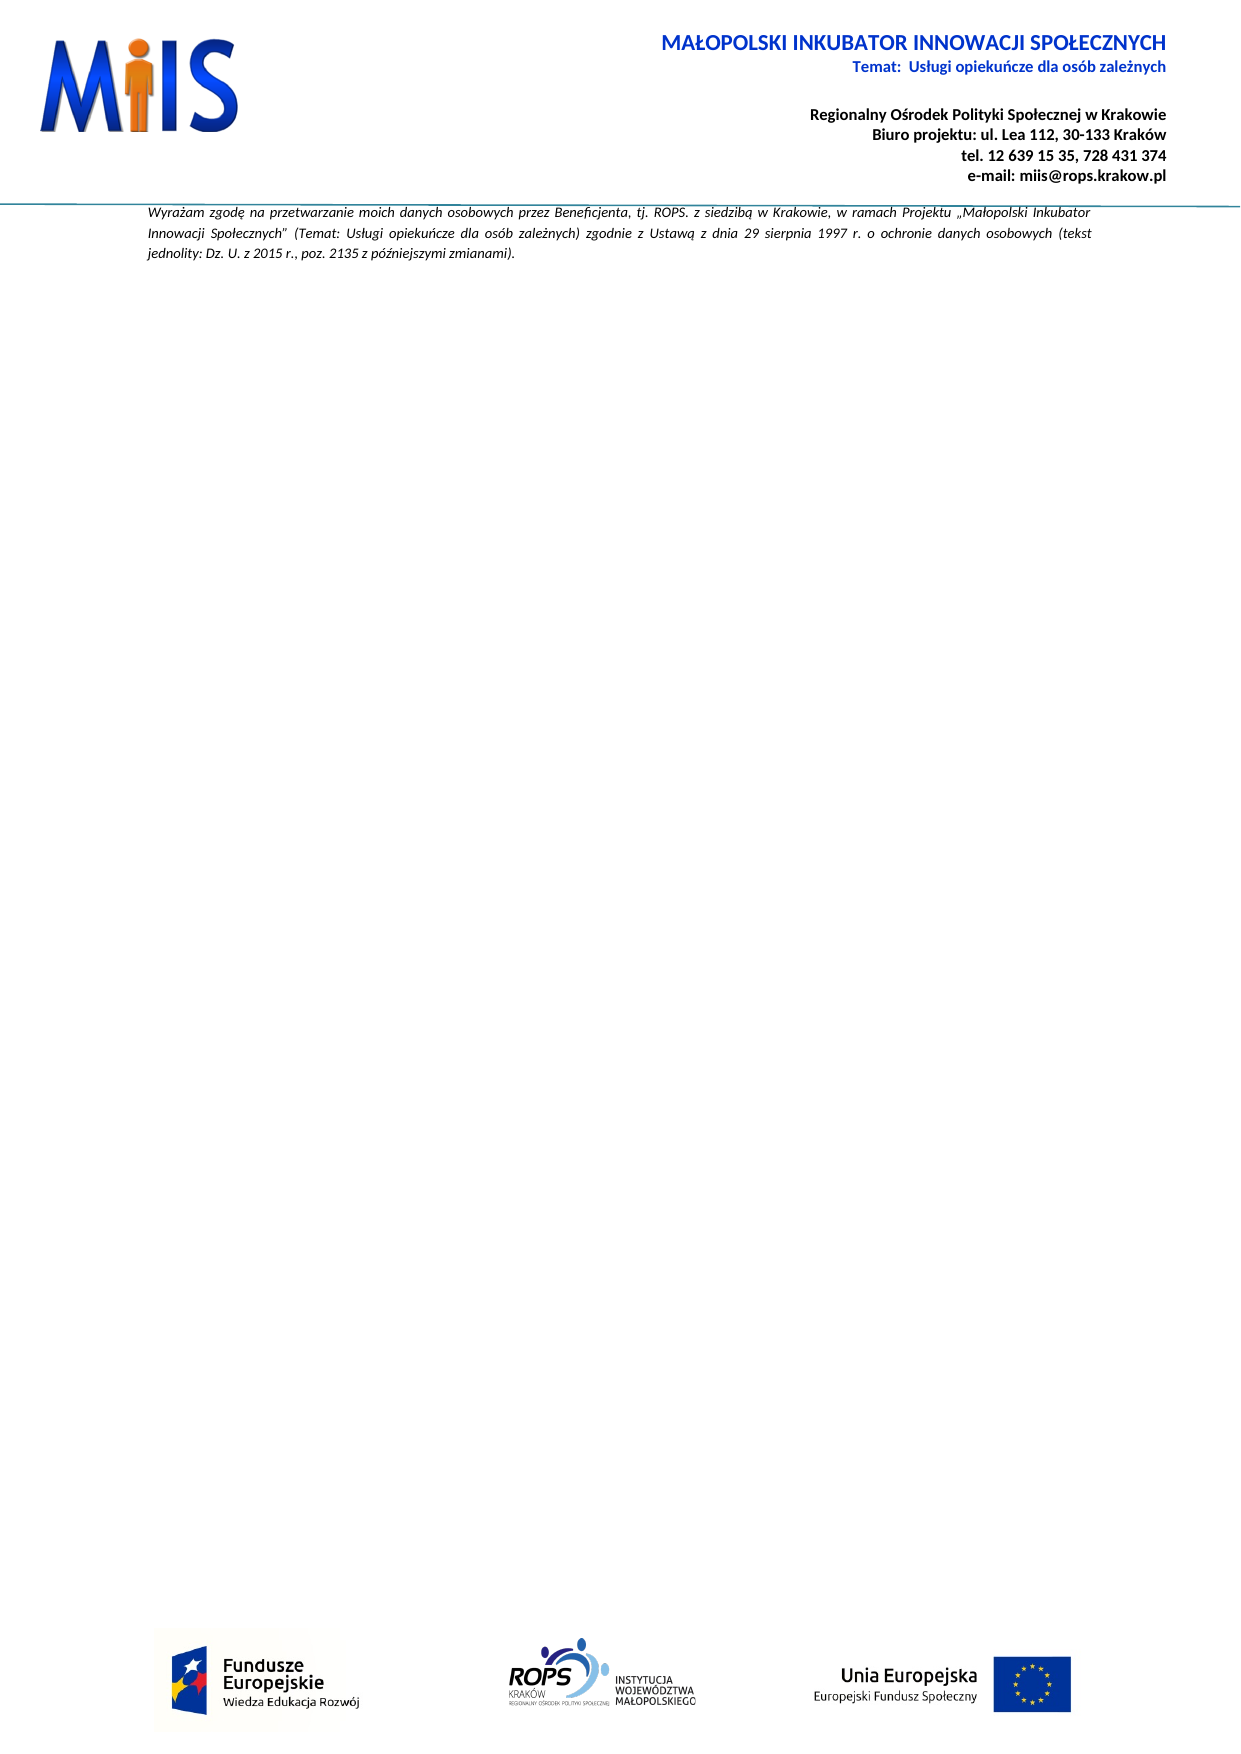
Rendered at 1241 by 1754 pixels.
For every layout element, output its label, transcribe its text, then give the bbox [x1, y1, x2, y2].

picture [40, 38, 239, 132]
picture [797, 1638, 1088, 1730]
picture [509, 1638, 696, 1706]
picture [154, 1628, 376, 1732]
text Wyrażam zgodę na przetwarzanie moich danych osobowych przez Beneficjenta, tj. ROPS. z siedzibą w Krakowie, w ramach Projektu „Małopolski Inkubator Innowacji Społecznych” (Temat: Usługi opiekuńcze dla osób zależnych) zgodnie z Ustawą z dnia 29 sierpnia 1997 r. o ochronie danych osobowych (tekst jednolity: Dz. U. z 2015 r., poz. 2135 z późniejszymi zmianami). [148, 203, 1093, 262]
